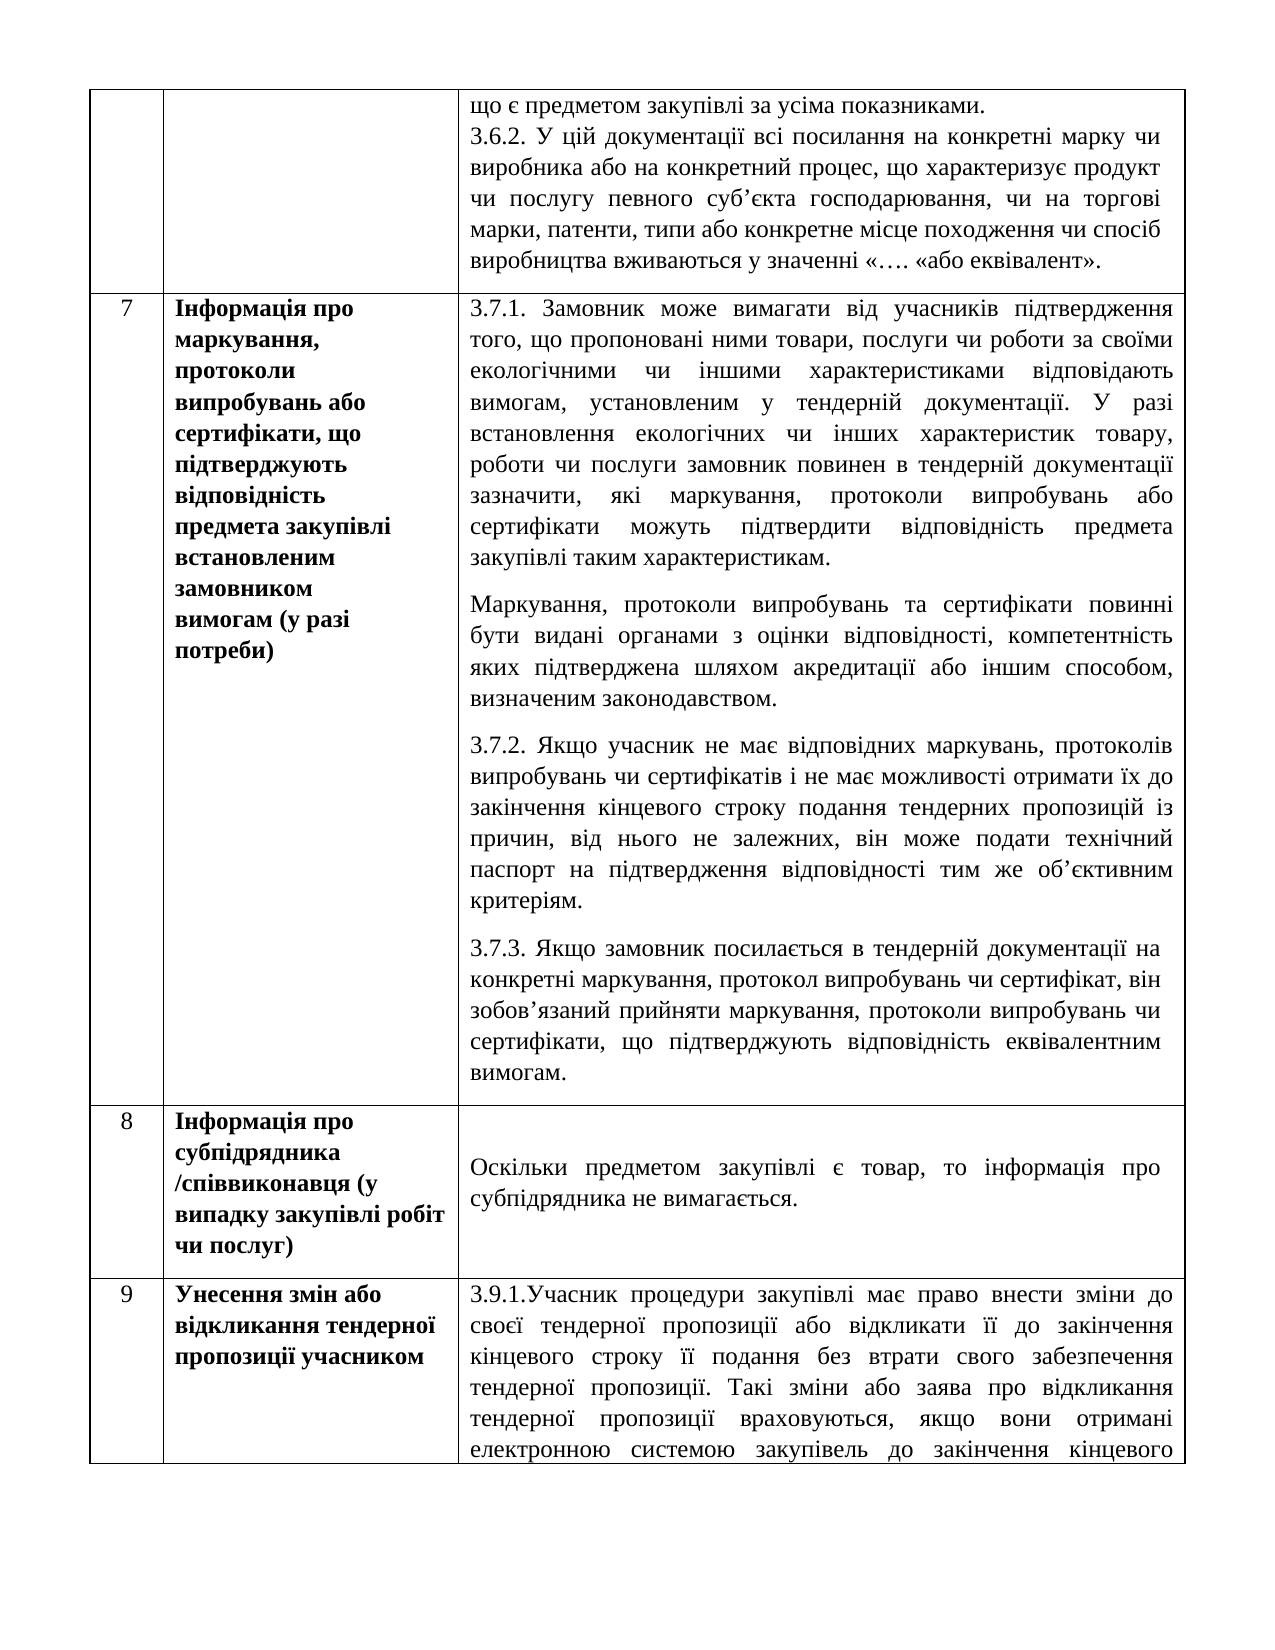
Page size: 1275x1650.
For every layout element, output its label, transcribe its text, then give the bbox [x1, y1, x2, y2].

table_cell 3.7.1. Замовник може вимагати від учасників підтвердження того, що пропоновані ними товари, послуги чи роботи за своїми екологічними чи іншими характеристиками відповідають вимогам, установленим у тендерній документації. У разі встановлення екологічних чи інших характеристик товару, роботи чи послуги замовник повинен в тендерній документації зазначити, які маркування, протоколи випробувань або сертифікати можуть підтвердити відповідність предмета закупівлі таким характеристикам. Маркування, протоколи випробувань та сертифікати повинні бути видані органами з оцінки відповідності, компетентність яких підтверджена шляхом акредитації або іншим способом, визначеним законодавством. 3.7.2. Якщо учасник не має відповідних маркувань, протоколів випробувань чи сертифікатів і не має можливості отримати їх до закінчення кінцевого строку подання тендерних пропозицій із причин, від нього не залежних, він може подати технічний паспорт на підтвердження відповідності тим же об’єктивним критеріям. 3.7.3. Якщо замовник посилається в тендерній документації на конкретні маркування, протокол випробувань чи сертифікат, він зобов’язаний прийняти маркування, протоколи випробувань чи сертифікати, що підтверджують відповідність еквівалентним вимогам. [459, 294, 1184, 1105]
table_cell 7 [91, 294, 163, 1105]
table_cell 6 [91, 90, 163, 292]
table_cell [164, 90, 458, 292]
table_cell Інформація про маркування, протоколи випробувань або сертифікати, що підтверджують відповідність предмета закупівлі встановленим замовником вимогам (у разі потреби) [164, 294, 458, 1105]
table_cell 8 [91, 1106, 163, 1278]
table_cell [459, 1279, 1184, 1463]
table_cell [459, 90, 1184, 292]
table_cell Інформація про субпідрядника /співвиконавця (у випадку закупівлі робіт чи послуг) [164, 1106, 458, 1278]
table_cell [164, 1279, 458, 1463]
table_cell 9 [91, 1279, 163, 1463]
table_cell Оскільки предметом закупівлі є товар, то інформація про субпідрядника не вимагається. [459, 1106, 1184, 1278]
